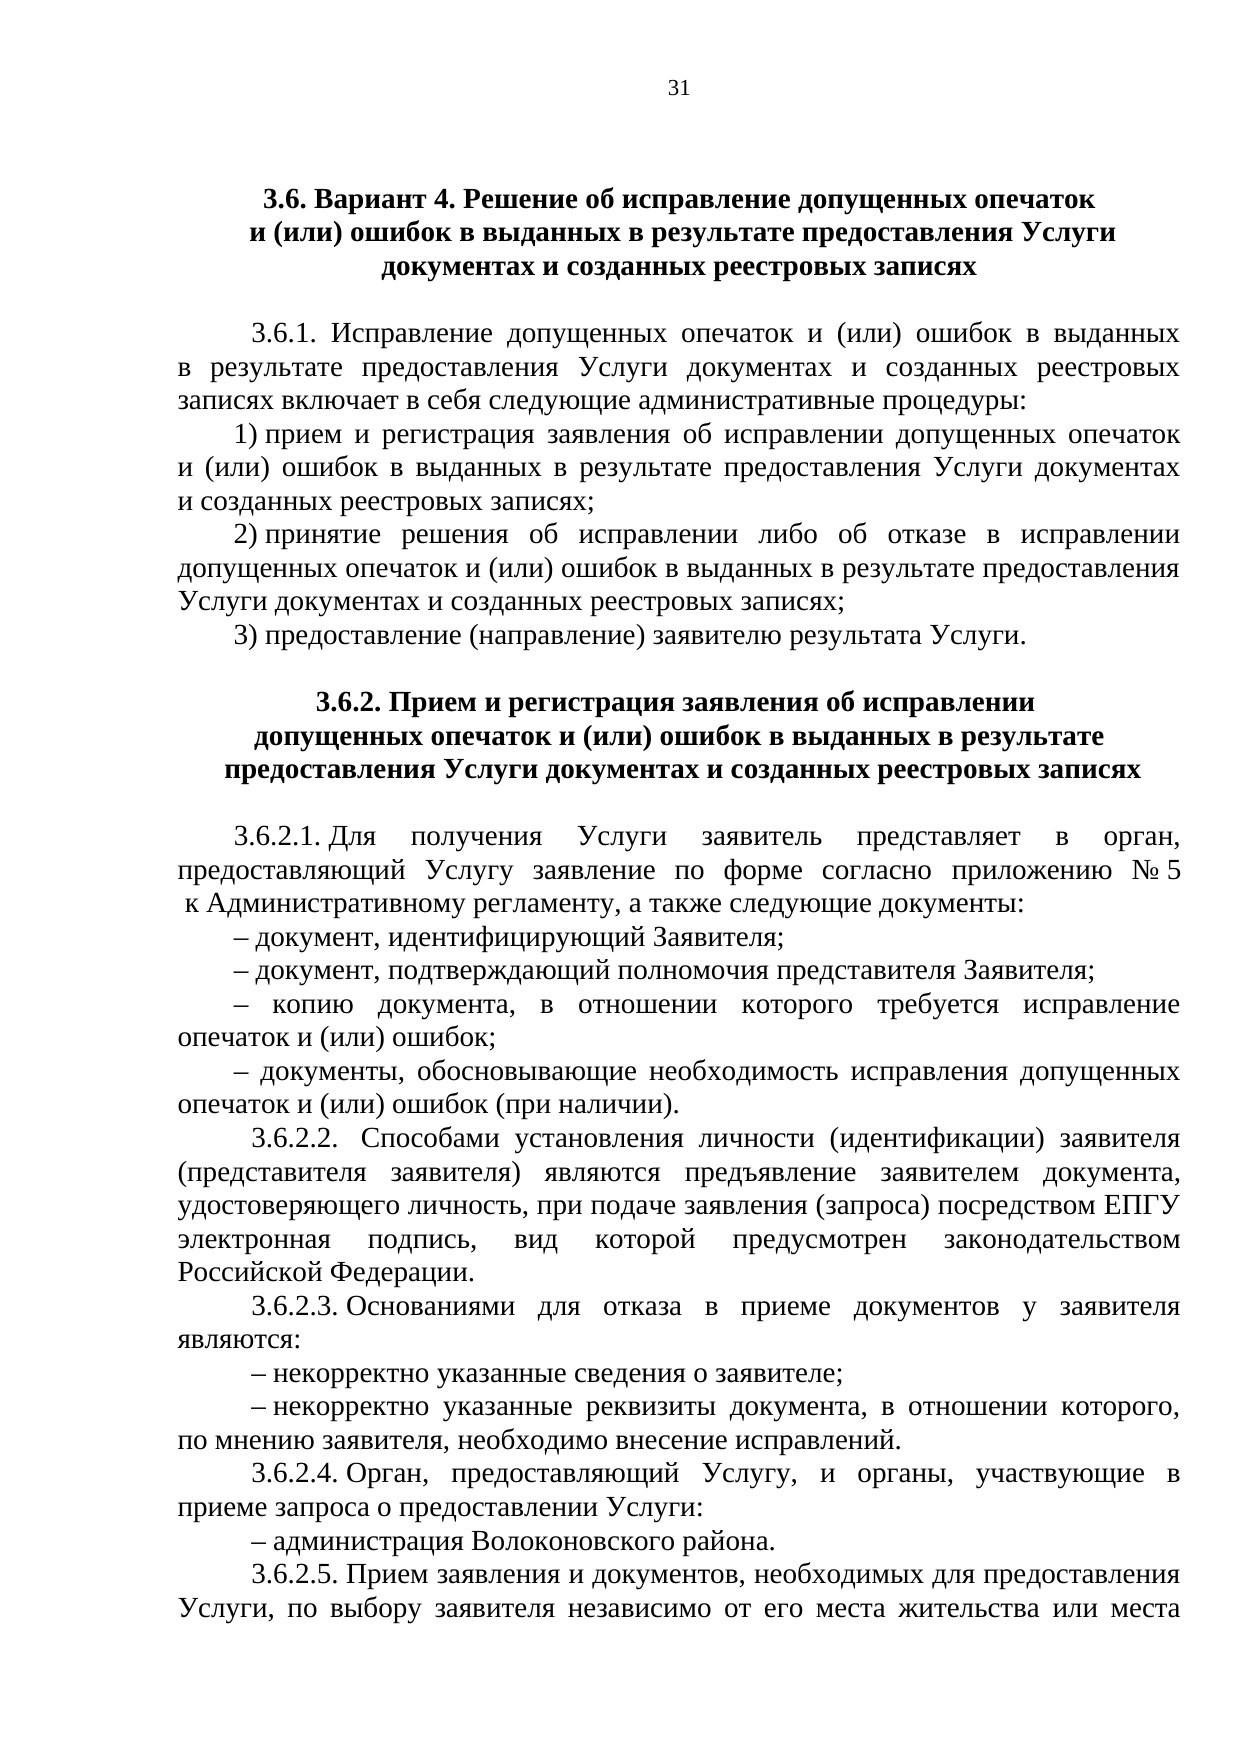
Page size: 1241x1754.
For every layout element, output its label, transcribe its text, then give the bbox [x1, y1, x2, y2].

text 3.6.1. Исправление допущенных опечаток и (или) ошибок в выданных в результате предоставления Услуги документах и созданных реестровых записях включает в себя следующие административные процедуры: [177, 315, 1181, 416]
text 1) прием и регистрация заявления об исправлении допущенных опечаток и (или) ошибок в выданных в результате предоставления Услуги документах и созданных реестровых записях; [177, 416, 1181, 516]
text 3.6.2.3. Основаниями для отказа в приеме документов у заявителя являются: [177, 1288, 1181, 1355]
text 3.6. Вариант 4. Решение об исправление допущенных опечаток и (или) ошибок в выданных в результате предоставления Услуги документах и созданных реестровых записях [177, 181, 1181, 282]
text 3) предоставление (направление) заявителю результата Услуги. [177, 617, 1181, 651]
text – документы, обосновывающие необходимость исправления допущенных опечаток и (или) ошибок (при наличии). [177, 1053, 1181, 1120]
text 2) принятие решения об исправлении либо об отказе в исправлении допущенных опечаток и (или) ошибок в выданных в результате предоставления Услуги документах и созданных реестровых записях; [177, 516, 1181, 617]
text 3.6.2.2. Способами установления личности (идентификации) заявителя (представителя заявителя) являются предъявление заявителем документа, удостоверяющего личность, при подаче заявления (запроса) посредством ЕПГУ электронная подпись, вид которой предусмотрен законодательством Российской Федерации. [177, 1120, 1181, 1288]
text 3.6.2.1. Для получения Услуги заявитель представляет в орган, предоставляющий Услугу заявление по форме согласно приложению № 5 к Административному регламенту, а также следующие документы: [177, 818, 1181, 919]
text – документ, подтверждающий полномочия представителя Заявителя; [177, 952, 1181, 986]
text – администрация Волоконовского района. [177, 1523, 1181, 1556]
text – документ, идентифицирующий Заявителя; [177, 919, 1181, 952]
text 3.6.2.4. Орган, предоставляющий Услугу, и органы, участвующие в приеме запроса о предоставлении Услуги: [177, 1456, 1181, 1523]
text 3.6.2. Прием и регистрация заявления об исправлении допущенных опечаток и (или) ошибок в выданных в результате предоставления Услуги документах и созданных реестровых записях [177, 684, 1181, 785]
text – копию документа, в отношении которого требуется исправление опечаток и (или) ошибок; [177, 986, 1181, 1053]
text – некорректно указанные реквизиты документа, в отношении которого, по мнению заявителя, необходимо внесение исправлений. [177, 1388, 1181, 1456]
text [177, 1556, 1181, 1623]
text – некорректно указанные сведения о заявителе; [177, 1355, 1181, 1388]
